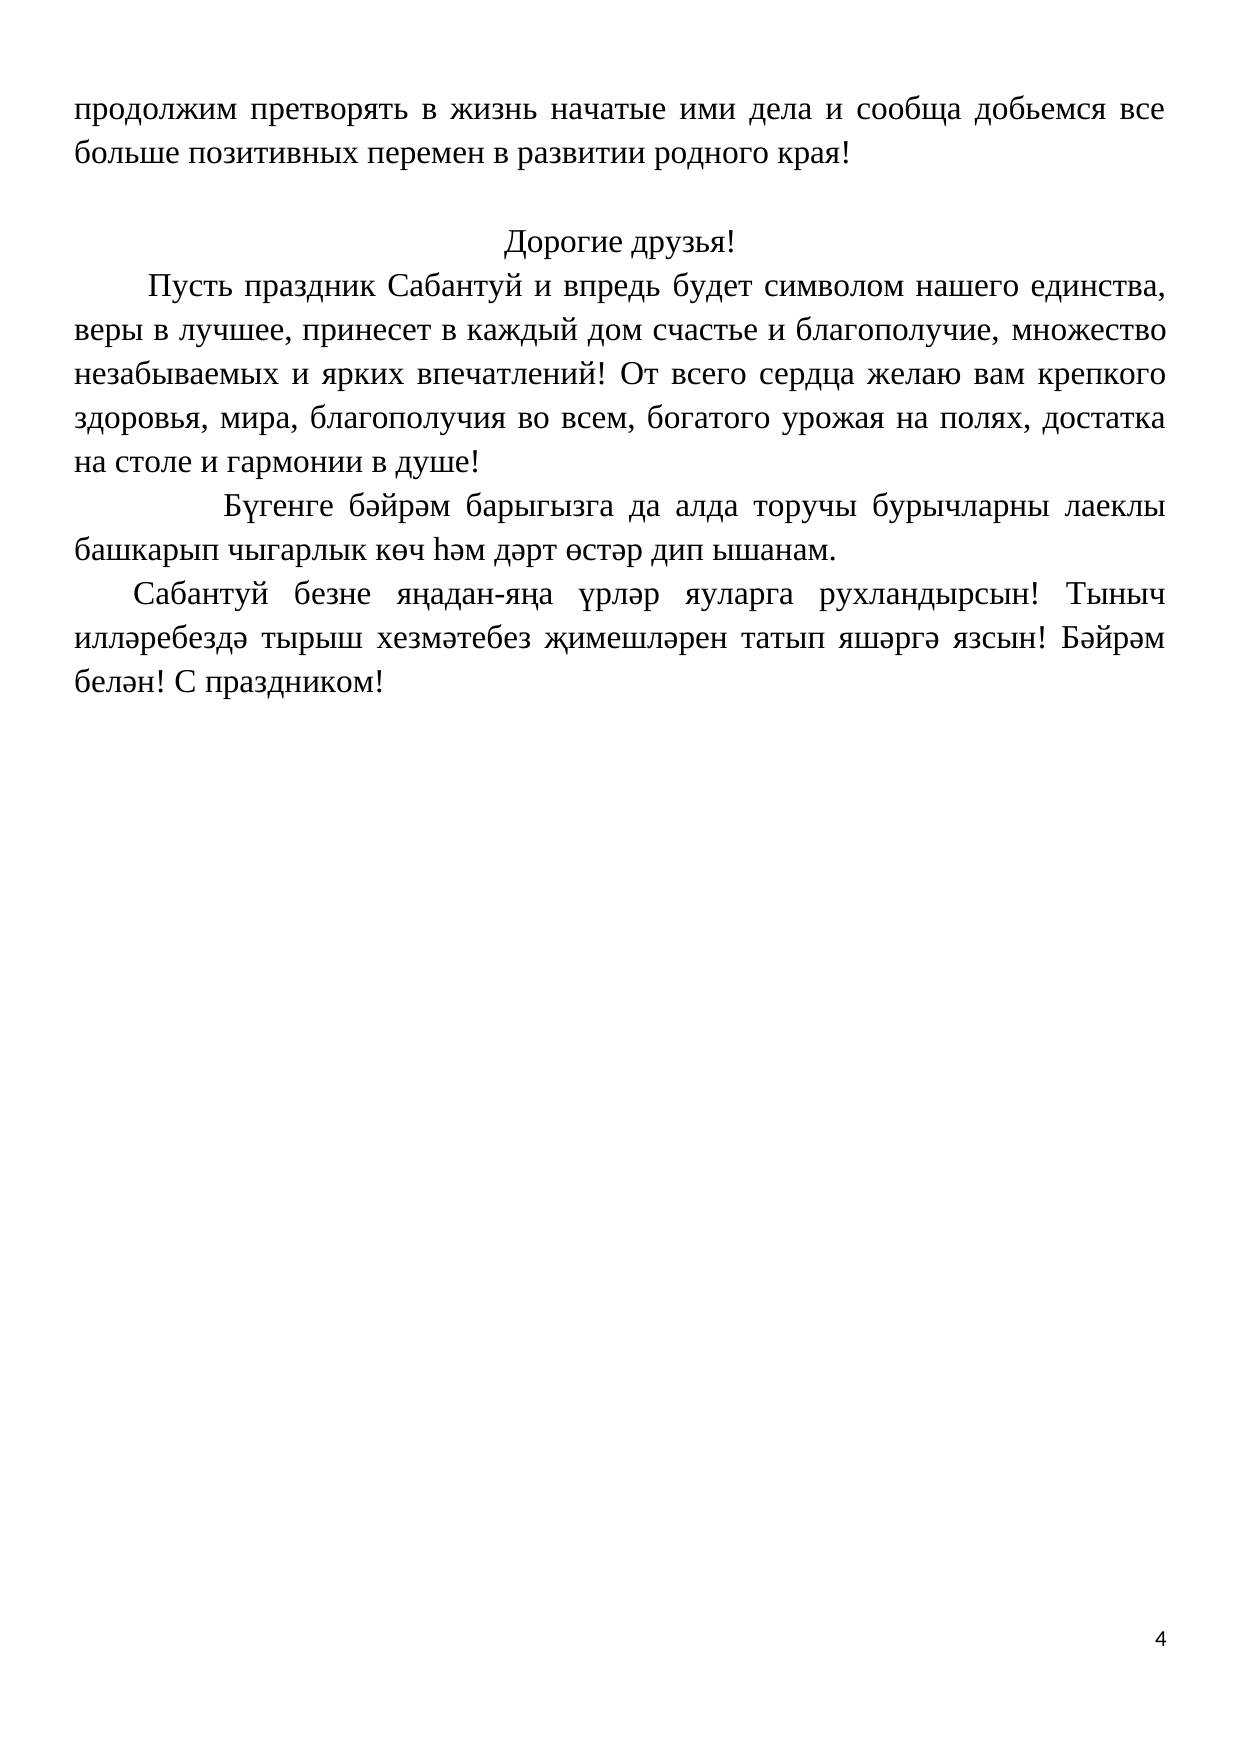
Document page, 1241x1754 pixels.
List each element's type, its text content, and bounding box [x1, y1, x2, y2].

text Сабантуй безне яңадан-яңа үрләр яуларга рухландырсын! Тыныч илләребездә тырыш хезмәтебез җимешләрен татып яшәргә язсын! Бәйрәм белән! С праздником! [74, 573, 1167, 700]
text Дорогие друзья! [74, 221, 1167, 259]
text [74, 127, 1167, 171]
text Пусть праздник Сабантуй и впредь будет символом нашего единства, веры в лучшее, принесет в каждый дом счастье и благополучие, множество незабываемых и ярких впечатлений! От всего сердца желаю вам крепкого здоровья, мира, благополучия во всем, богатого урожая на полях, достатка на столе и гармонии в душе! [74, 265, 1167, 479]
text Бүгенге бәйрәм барыгызга да алда торучы бурычларны лаеклы башкарып чыгарлык көч һәм дәрт өстәр дип ышанам. [74, 485, 1167, 568]
